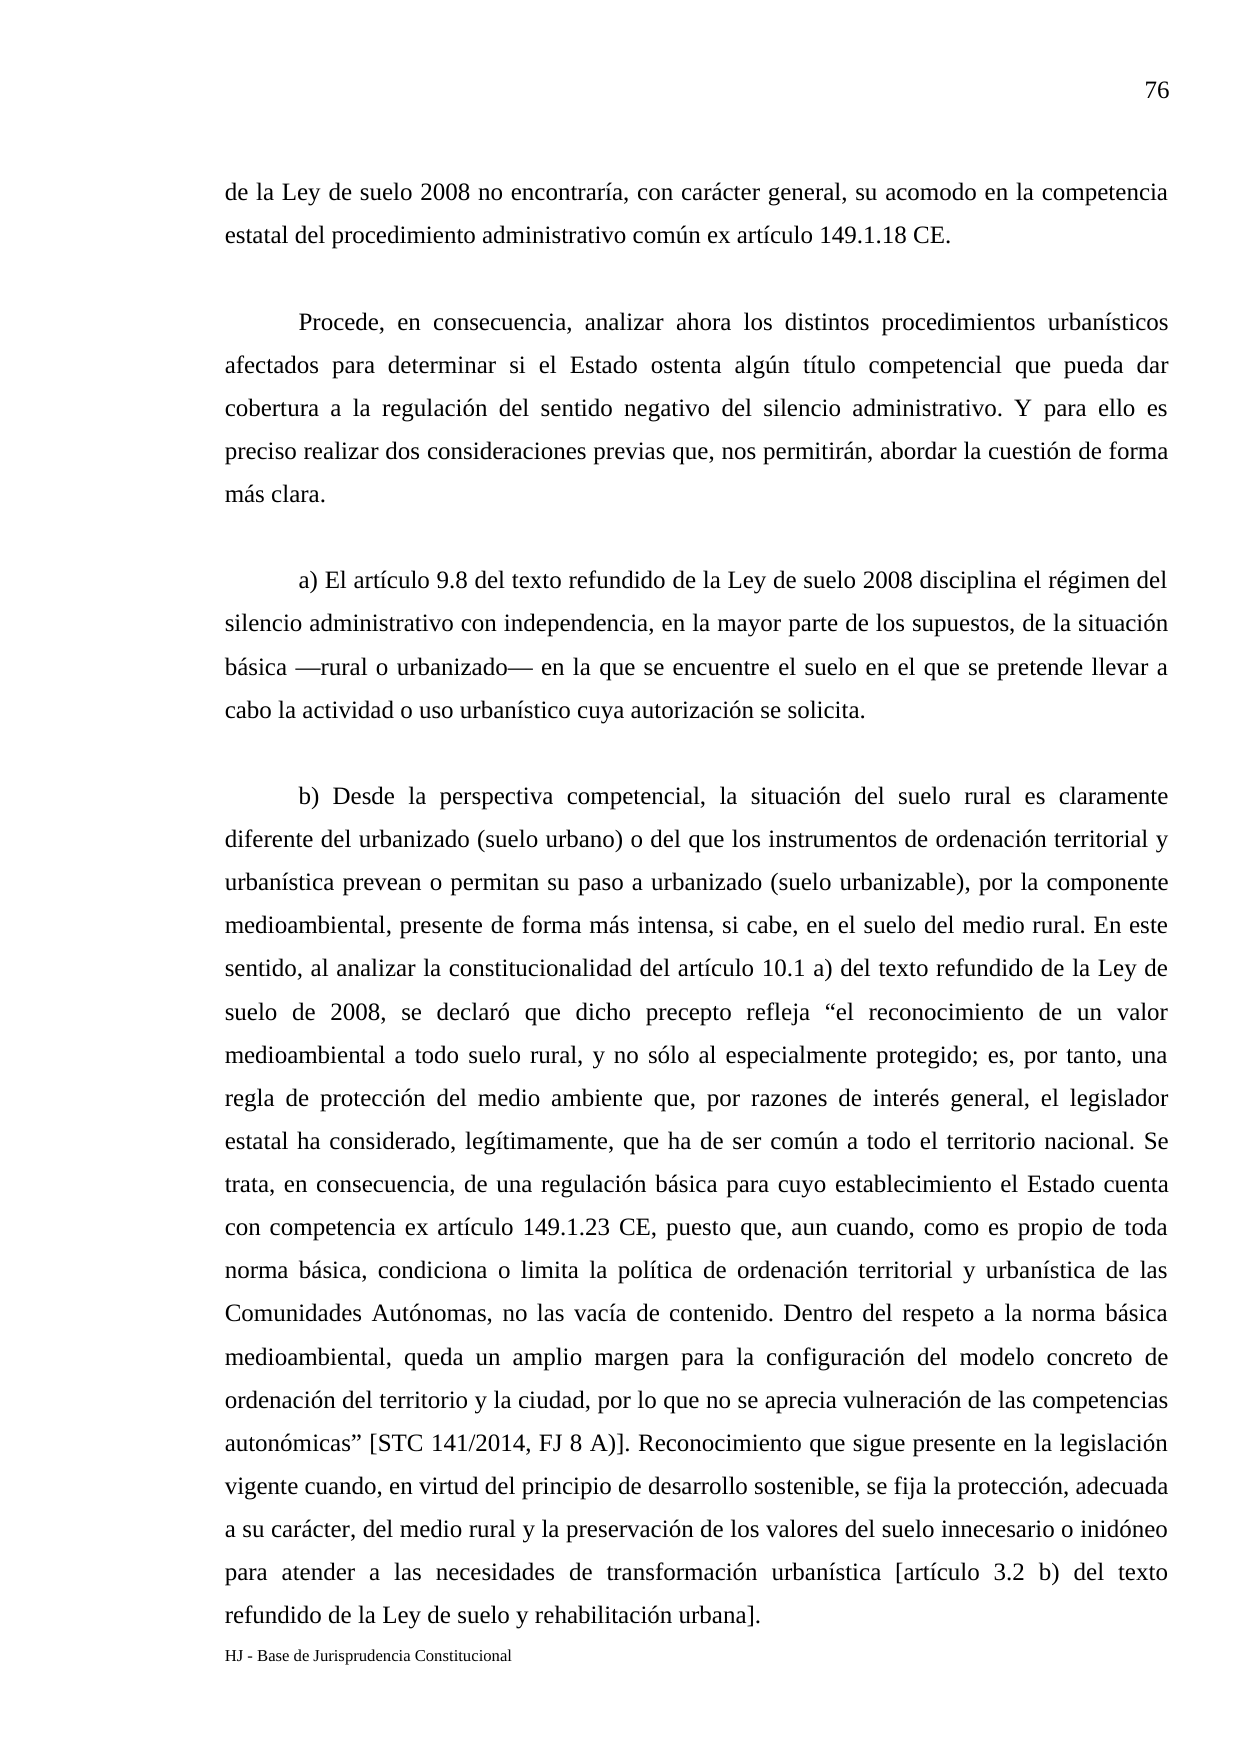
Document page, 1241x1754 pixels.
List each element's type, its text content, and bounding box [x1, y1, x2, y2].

text b) Desde la perspectiva competencial, la situación del suelo rural es claramente diferente del urbanizado (suelo urbano) o del que los instrumentos de ordenación territorial y urbanística prevean o permitan su paso a urbanizado (suelo urbanizable), por la componente medioambiental, presente de forma más intensa, si cabe, en el suelo del medio rural. En este sentido, al analizar la constitucionalidad del artículo 10.1 a) del texto refundido de la Ley de suelo de 2008, se declaró que dicho precepto refleja “el reconocimiento de un valor medioambiental a todo suelo rural, y no sólo al especialmente protegido; es, por tanto, una regla de protección del medio ambiente que, por razones de interés general, el legislador estatal ha considerado, legítimamente, que ha de ser común a todo el territorio nacional. Se trata, en consecuencia, de una regulación básica para cuyo establecimiento el Estado cuenta con competencia ex artículo 149.1.23 CE, puesto que, aun cuando, como es propio de toda norma básica, condiciona o limita la política de ordenación territorial y urbanística de las Comunidades Autónomas, no las vacía de contenido. Dentro del respeto a la norma básica medioambiental, queda un amplio margen para la configuración del modelo concreto de ordenación del territorio y la ciudad, por lo que no se aprecia vulneración de las competencias autonómicas” [STC 141/2014, FJ 8 A)]. Reconocimiento que sigue presente en la legislación vigente cuando, en virtud del principio de desarrollo sostenible, se fija la protección, adecuada a su carácter, del medio rural y la preservación de los valores del suelo innecesario o inidóneo para atender a las necesidades de transformación urbanística [artículo 3.2 b) del texto refundido de la Ley de suelo y rehabilitación urbana]. [224, 781, 1169, 1629]
text Procede, en consecuencia, analizar ahora los distintos procedimientos urbanísticos afectados para determinar si el Estado ostenta algún título competencial que pueda dar cobertura a la regulación del sentido negativo del silencio administrativo. Y para ello es preciso realizar dos consideraciones previas que, nos permitirán, abordar la cuestión de forma más clara. [224, 307, 1169, 508]
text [224, 177, 1169, 249]
text a) El artículo 9.8 del texto refundido de la Ley de suelo 2008 disciplina el régimen del silencio administrativo con independencia, en la mayor parte de los supuestos, de la situación básica —rural o urbanizado— en la que se encuentre el suelo en el que se pretende llevar a cabo la actividad o uso urbanístico cuya autorización se solicita. [224, 565, 1169, 723]
